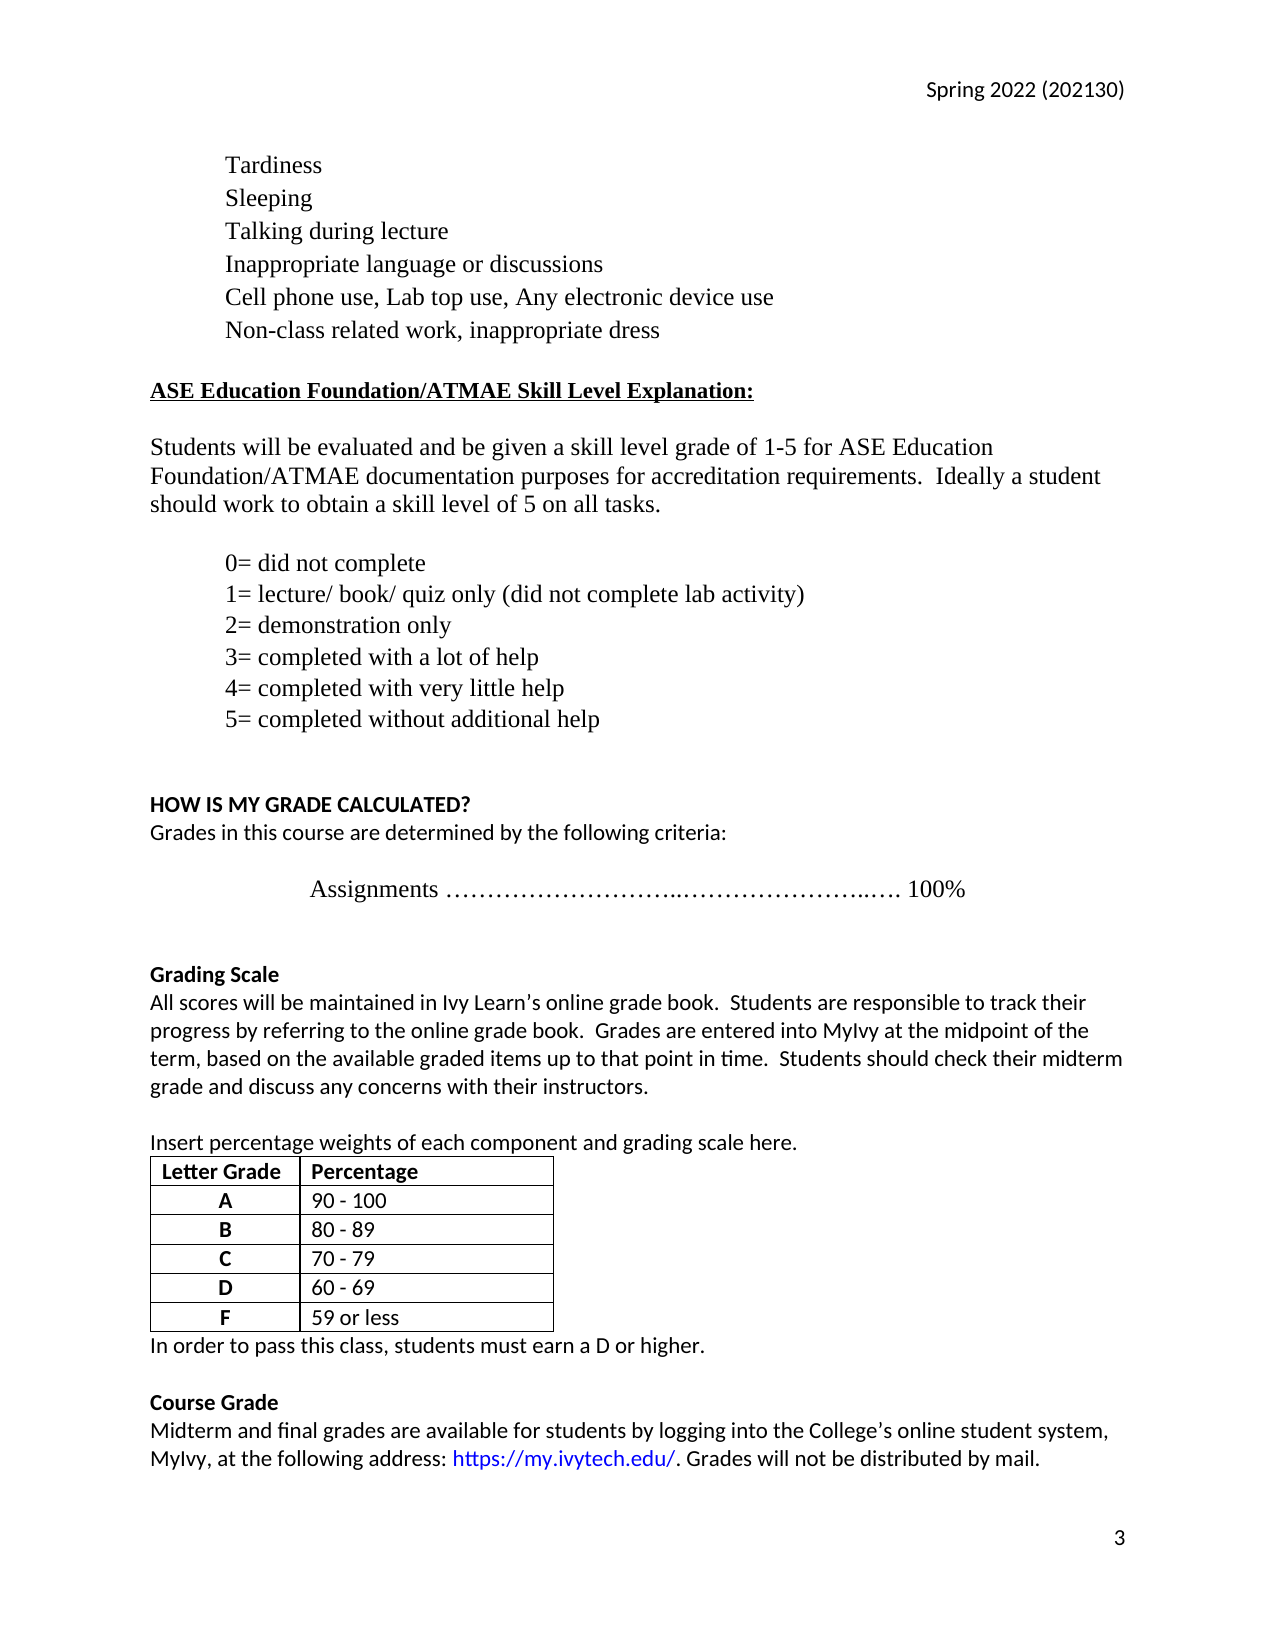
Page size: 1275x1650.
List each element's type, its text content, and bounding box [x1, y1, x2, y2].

table_cell [301, 1186, 553, 1214]
text Grades in this course are determined by the following criteria: [150, 818, 1125, 847]
table_cell [301, 1245, 553, 1272]
text Sleeping [150, 183, 1125, 212]
text Cell phone use, Lab top use, Any electronic device use [150, 282, 1125, 311]
text Course Grade [150, 1388, 1125, 1416]
table_cell F [151, 1303, 299, 1331]
table_cell 2= demonstration only [214, 610, 1147, 641]
text All scores will be maintained in Ivy Learn’s online grade book. Students are responsible to track their progress by referring to the online grade book. Grades are entered into MyIvy at the midpoint of the term, based on the available graded items up to that point in time. Students should check their midterm grade and discuss any concerns with their instructors. [150, 988, 1125, 1100]
table_cell B [151, 1215, 299, 1243]
table_cell [301, 1274, 553, 1302]
text Non-class related work, inappropriate dress [150, 315, 1125, 344]
text In order to pass this class, students must earn a D or higher. [150, 1332, 1125, 1360]
table_cell [301, 1215, 553, 1243]
table_cell C [151, 1245, 299, 1272]
table_cell D [151, 1274, 299, 1302]
text Midterm and final grades are available for students by logging into the College’s online student system, MyIvy, at the following address: https://my.ivytech.edu/. Grades will not be distributed by mail. [150, 1416, 1125, 1472]
table_cell A [151, 1186, 299, 1214]
text Students will be evaluated and be given a skill level grade of 1-5 for ASE Education Foundation/ATMAE documentation purposes for accreditation requirements. Ideally a student should work to obtain a skill level of 5 on all tasks. [150, 432, 1125, 518]
table_cell [301, 1303, 553, 1331]
text Insert percentage weights of each component and grading scale here. [150, 1128, 1125, 1156]
table_cell 3= completed with a lot of help [214, 641, 1147, 672]
text Assignments ………………………..…………………..…. 100% [150, 874, 1125, 903]
table_header Letter Grade [151, 1157, 299, 1185]
table_cell 5= completed without additional help [214, 703, 1147, 734]
text Tardiness [150, 150, 1125, 179]
text HOW IS MY GRADE CALCULATED? [150, 791, 1125, 818]
table_cell 4= completed with very little help [214, 672, 1147, 703]
table_cell 1= lecture/ book/ quiz only (did not complete lab activity) [214, 578, 1147, 609]
table_header Percentage [301, 1157, 553, 1185]
text Inappropriate language or discussions [150, 249, 1125, 278]
text Grading Scale [150, 960, 1125, 988]
text ASE Education Foundation/ATMAE Skill Level Explanation: [150, 377, 1125, 403]
text Talking during lecture [150, 216, 1125, 245]
table_header 0= did not complete [214, 547, 1147, 578]
